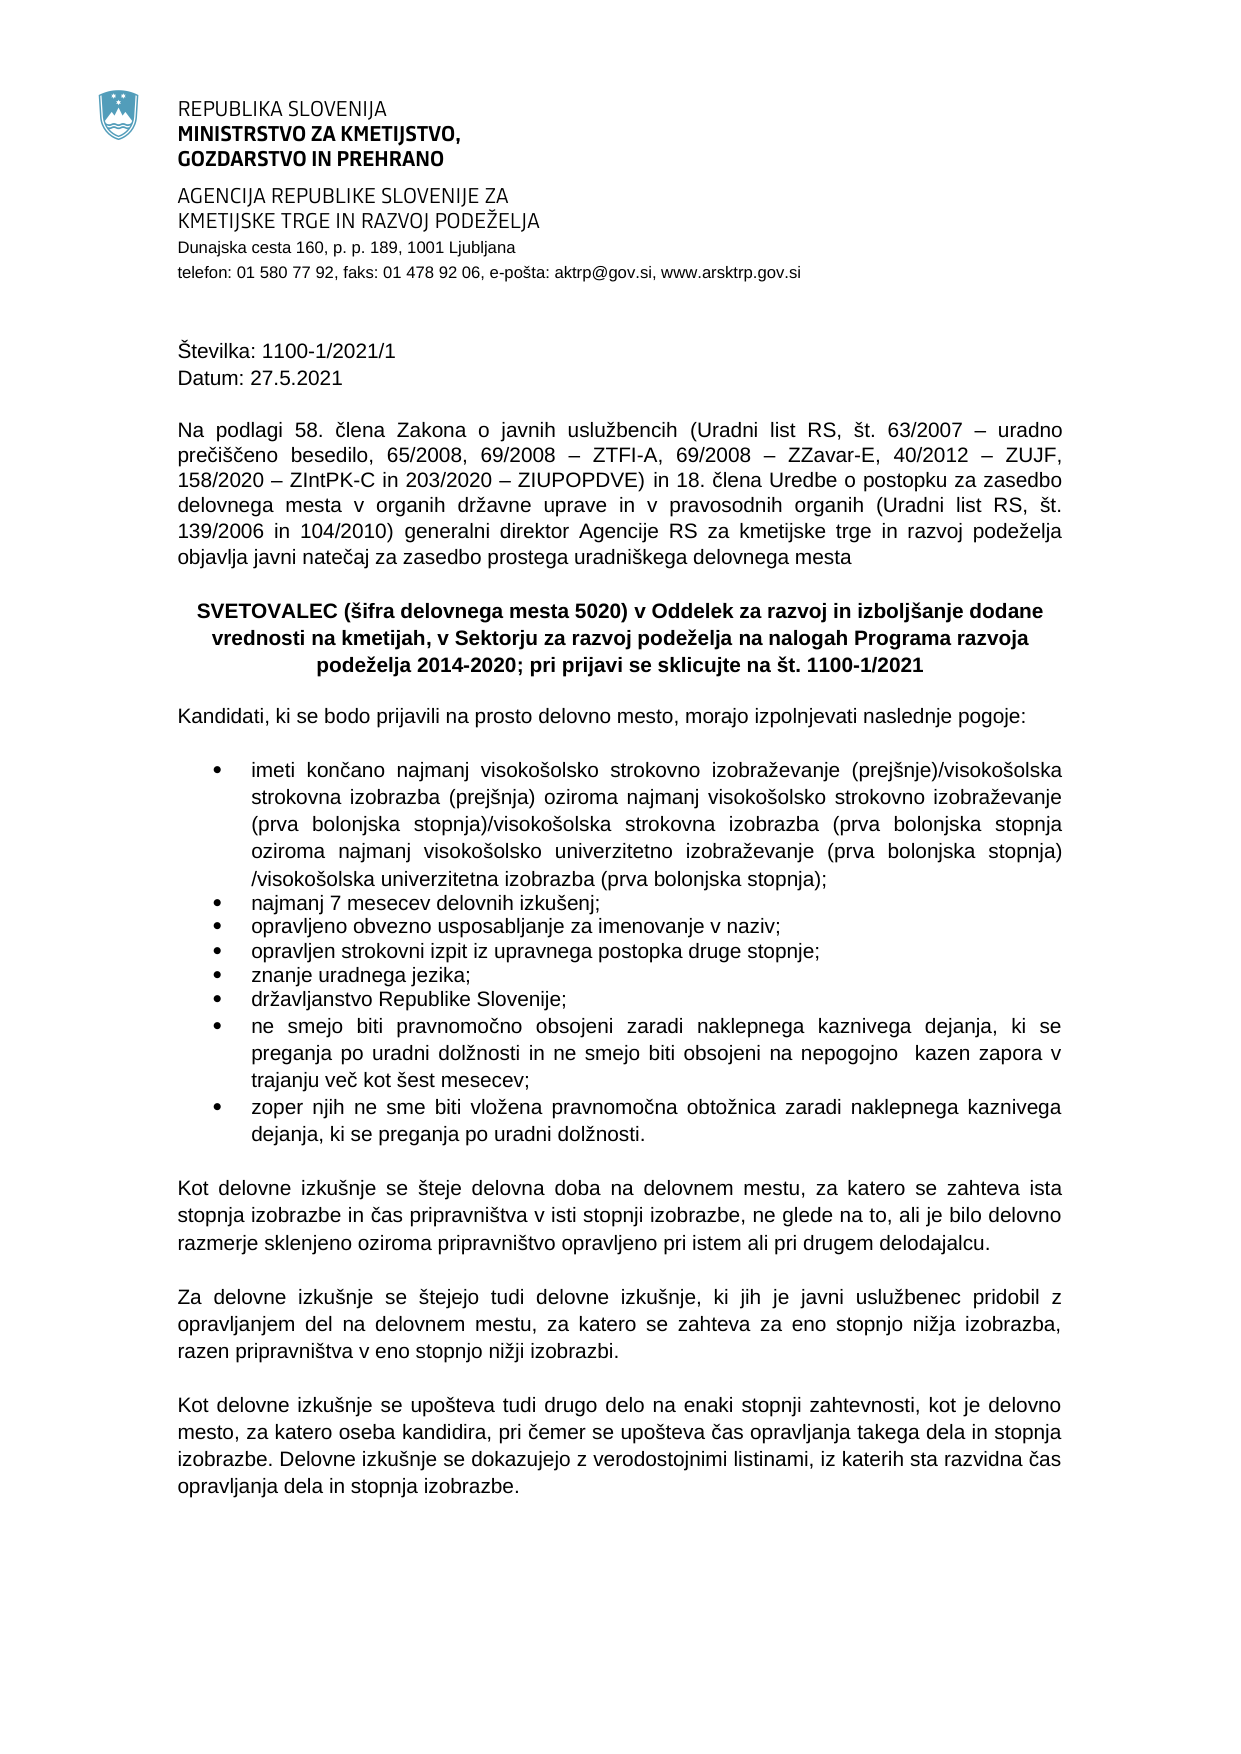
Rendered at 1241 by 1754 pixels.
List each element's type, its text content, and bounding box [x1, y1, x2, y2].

list imeti končano najmanj visokošolsko strokovno izobraževanje (prejšnje)/visokošolska strokovna izobrazba (prejšnja) oziroma najmanj visokošolsko strokovno izobraževanje (prva bolonjska stopnja)/visokošolska strokovna izobrazba (prva bolonjska stopnja oziroma najmanj visokošolsko univerzitetno izobraževanje (prva bolonjska stopnja) /visokošolska univerzitetna izobrazba (prva bolonjska stopnja); [213, 755, 1063, 890]
text Kot delovne izkušnje se upošteva tudi drugo delo na enaki stopnji zahtevnosti, kot je delovno mesto, za katero oseba kandidira, pri čemer se upošteva čas opravljanja takega dela in stopnja izobrazbe. Delovne izkušnje se dokazujejo z verodostojnimi listinami, iz katerih sta razvidna čas opravljanja dela in stopnja izobrazbe. [177, 1390, 1063, 1498]
text SVETOVALEC (šifra delovnega mesta 5020) v Oddelek za razvoj in izboljšanje dodane vrednosti na kmetijah, v Sektorju za razvoj podeželja na nalogah Programa razvoja podeželja 2014-2020; pri prijavi se sklicujte na št. 1100-1/2021 [177, 596, 1063, 677]
text Številka: 1100-1/2021/1 [177, 336, 1063, 363]
list ne smejo biti pravnomočno obsojeni zaradi naklepnega kaznivega dejanja, ki se preganja po uradni dolžnosti in ne smejo biti obsojeni na nepogojno kazen zapora v trajanju več kot šest mesecev; [213, 1011, 1063, 1092]
text Na podlagi 58. člena Zakona o javnih uslužbencih (Uradni list RS, št. 63/2007 – uradno prečiščeno besedilo, 65/2008, 69/2008 – ZTFI-A, 69/2008 – ZZavar-E, 40/2012 – ZUJF, 158/2020 – ZIntPK-C in 203/2020 – ZIUPOPDVE) in 18. člena Uredbe o postopku za zasedbo delovnega mesta v organih državne uprave in v pravosodnih organih (Uradni list RS, št. 139/2006 in 104/2010) generalni direktor Agencije RS za kmetijske trge in razvoj podeželja objavlja javni natečaj za zasedbo prostega uradniškega delovnega mesta [177, 417, 1063, 568]
list najmanj 7 mesecev delovnih izkušenj; [213, 890, 1063, 914]
list opravljen strokovni izpit iz upravnega postopka druge stopnje; [213, 938, 1063, 962]
list državljanstvo Republike Slovenije; [213, 987, 1063, 1011]
list opravljeno obvezno usposabljanje za imenovanje v naziv; [213, 914, 1063, 938]
text Za delovne izkušnje se štejejo tudi delovne izkušnje, ki jih je javni uslužbenec pridobil z opravljanjem del na delovnem mestu, za katero se zahteva za eno stopnjo nižja izobrazba, razen pripravništva v eno stopnjo nižji izobrazbi. [177, 1281, 1063, 1363]
text Datum: 27.5.2021 [177, 363, 1063, 390]
text Kandidati, ki se bodo prijavili na prosto delovno mesto, morajo izpolnjevati naslednje pogoje: [177, 701, 1063, 728]
list znanje uradnega jezika; [213, 962, 1063, 987]
list zoper njih ne sme biti vložena pravnomočna obtožnica zaradi naklepnega kaznivega dejanja, ki se preganja po uradni dolžnosti. [213, 1092, 1063, 1146]
text Kot delovne izkušnje se šteje delovna doba na delovnem mestu, za katero se zahteva ista stopnja izobrazbe in čas pripravništva v isti stopnji izobrazbe, ne glede na to, ali je bilo delovno razmerje sklenjeno oziroma pripravništvo opravljeno pri istem ali pri drugem delodajalcu. [177, 1173, 1063, 1254]
